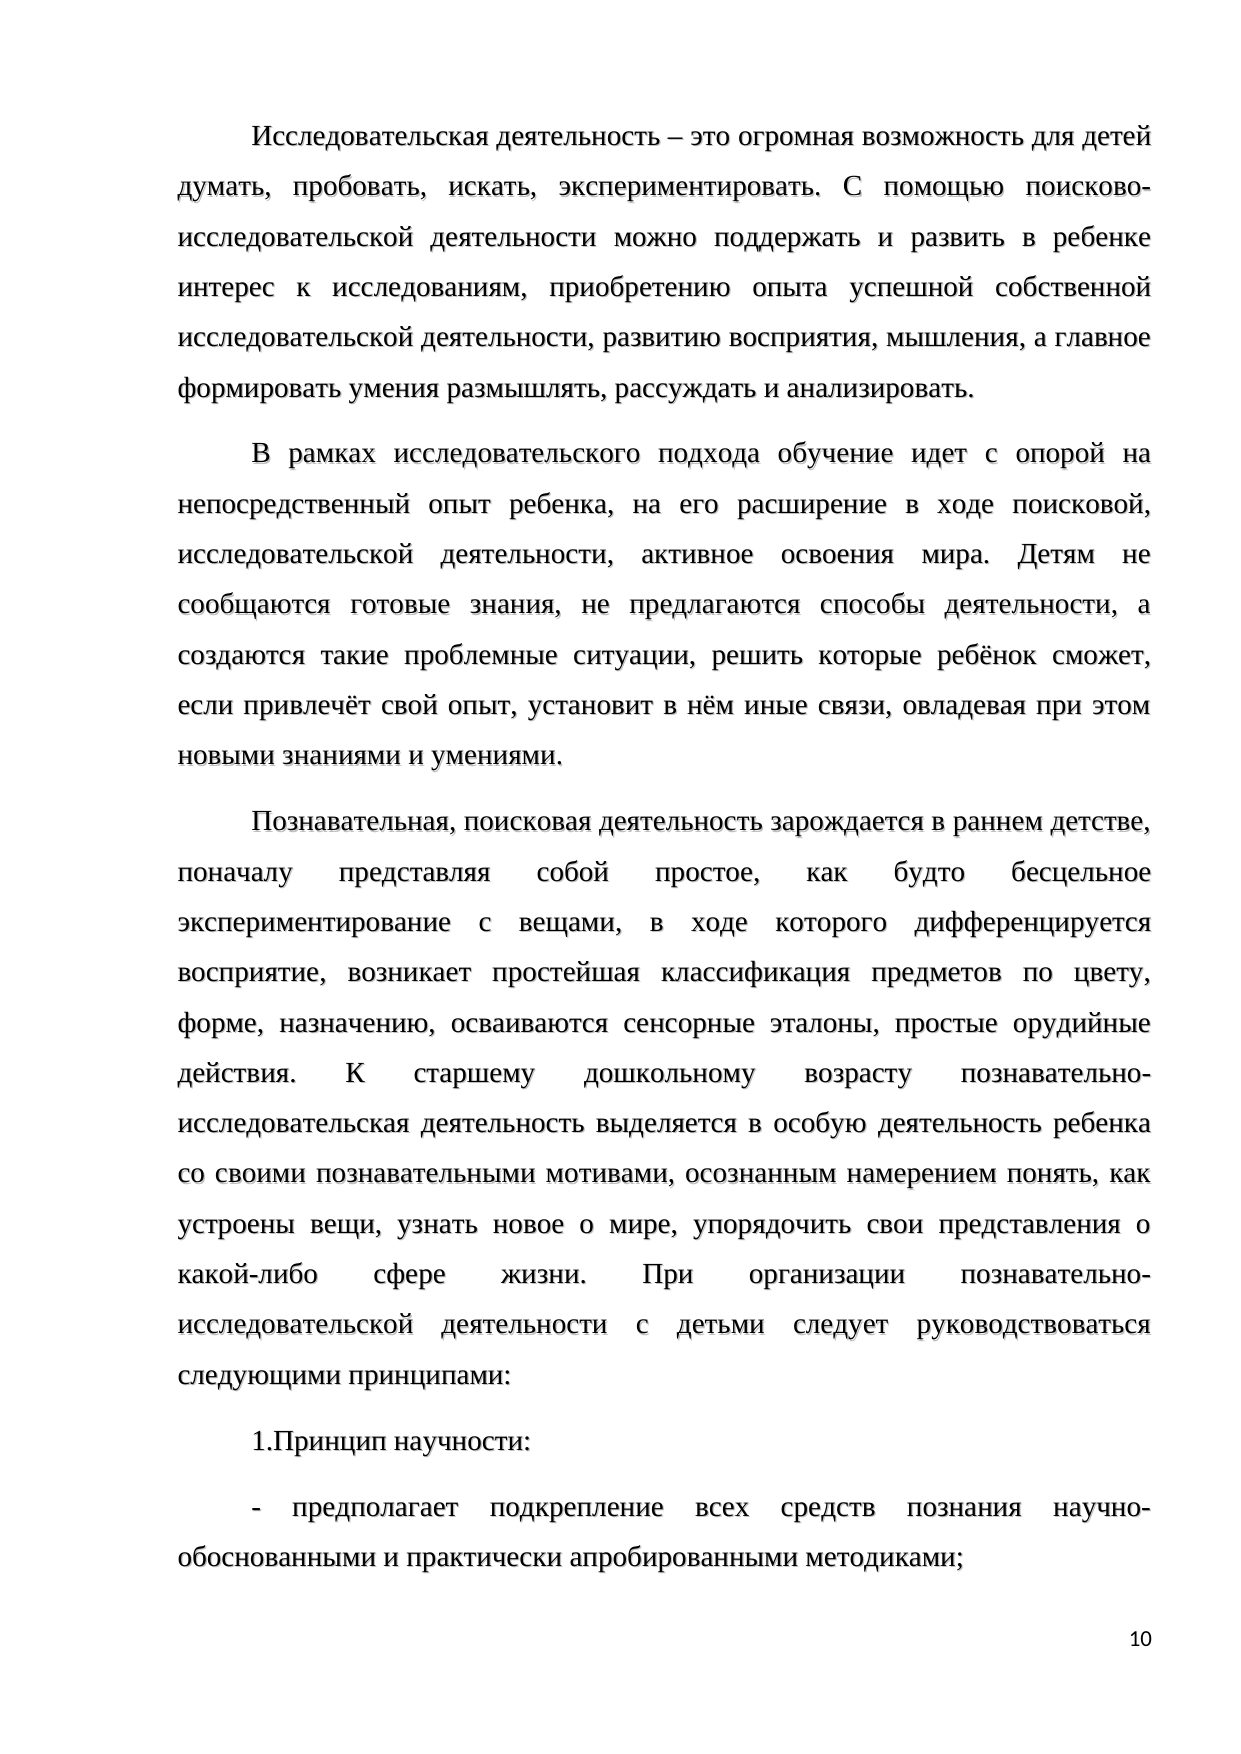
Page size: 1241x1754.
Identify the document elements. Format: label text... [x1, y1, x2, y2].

text Познавательная, поисковая деятельность зарождается в раннем детстве, поначалу представляя собой простое, как будто бесцельное экспериментирование с вещами, в ходе которого дифференцируется восприятие, возникает простейшая классификация предметов по цвету, форме, назначению, осваиваются сенсорные эталоны, простые орудийные действия. К старшему дошкольному возрасту познавательно-исследовательская деятельность выделяется в особую деятельность ребенка со своими познавательными мотивами, осознанным намерением понять, как устроены вещи, узнать новое о мире, упорядочить свои представления о какой-либо сфере жизни. При организации познавательно- исследовательской деятельности с детьми следует руководствоваться следующими принципами: [177, 803, 1152, 1390]
text В рамках исследовательского подхода обучение идет с опорой на непосредственный опыт ребенка, на его расширение в ходе поисковой, исследовательской деятельности, активное освоения мира. Детям не сообщаются готовые знания, не предлагаются способы деятельности, а создаются такие проблемные ситуации, решить которые ребёнок сможет, если привлечёт свой опыт, установит в нём иные связи, овладевая при этом новыми знаниями и умениями. [177, 436, 1152, 771]
text - предполагает подкрепление всех средств познания научно-обоснованными и практически апробированными методиками; [177, 1489, 1152, 1573]
text 1.Принцип научности: [177, 1423, 1152, 1456]
text Исследовательская деятельность – это огромная возможность для детей думать, пробовать, искать, экспериментировать. С помощью поисково-исследовательской деятельности можно поддержать и развить в ребенке интерес к исследованиям, приобретению опыта успешной собственной исследовательской деятельности, развитию восприятия, мышления, а главное формировать умения размышлять, рассуждать и анализировать. [177, 118, 1152, 403]
